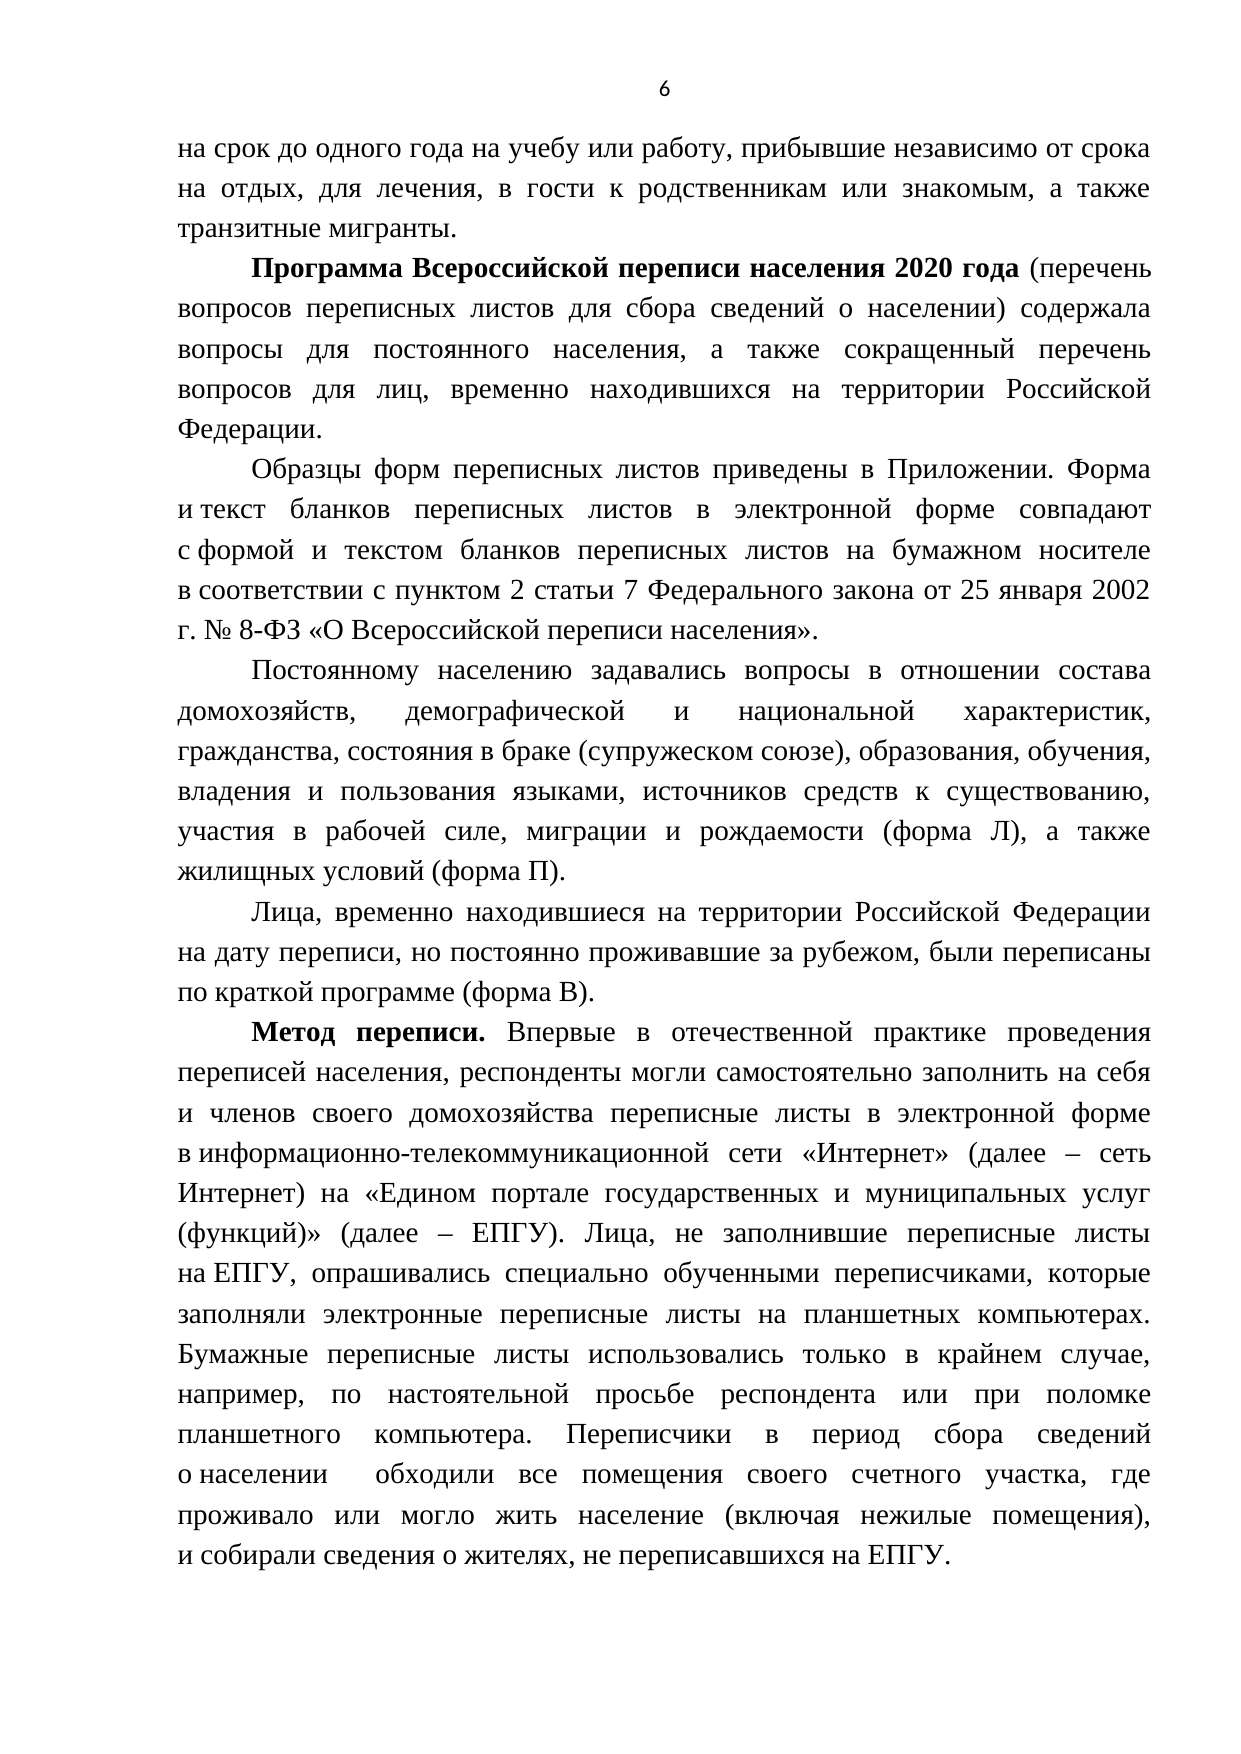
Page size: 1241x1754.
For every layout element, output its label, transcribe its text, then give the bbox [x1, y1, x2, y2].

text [177, 130, 1152, 244]
text Метод переписи. Впервые в отечественной практике проведения переписей населения, респонденты могли самостоятельно заполнить на себя и членов своего домохозяйства переписные листы в электронной форме в информационно-телекоммуникационной сети «Интернет» (далее – сеть Интернет) на «Едином портале государственных и муниципальных услуг (функций)» (далее – ЕПГУ). Лица, не заполнившие переписные листы на ЕПГУ, опрашивались специально обученными переписчиками, которые заполняли электронные переписные листы на планшетных компьютерах. Бумажные переписные листы использовались только в крайнем случае, например, по настоятельной просьбе респондента или при поломке планшетного компьютера. Переписчики в период сбора сведений о населении обходили все помещения своего счетного участка, где проживало или могло жить население (включая нежилые помещения), и собирали сведения о жителях, не переписавшихся на ЕПГУ. [177, 1014, 1152, 1571]
text Постоянному населению задавались вопросы в отношении состава домохозяйств, демографической и национальной характеристик, гражданства, состояния в браке (супружеском союзе), образования, обучения, владения и пользования языками, источников средств к существованию, участия в рабочей силе, миграции и рождаемости (форма Л), а также жилищных условий (форма П). [177, 652, 1152, 887]
text Программа Всероссийской переписи населения 2020 года (перечень вопросов переписных листов для сбора сведений о населении) содержала вопросы для постоянного населения, а также сокращенный перечень вопросов для лиц, временно находившихся на территории Российской Федерации. [177, 250, 1152, 445]
text Лица, временно находившиеся на территории Российской Федерации на дату переписи, но постоянно проживавшие за рубежом, были переписаны по краткой программе (форма В). [177, 894, 1152, 1008]
text Образцы форм переписных листов приведены в Приложении. Форма и текст бланков переписных листов в электронной форме совпадают с формой и текстом бланков переписных листов на бумажном носителе в соответствии с пунктом 2 статьи 7 Федерального закона от 25 января 2002 г. № 8-ФЗ «О Всероссийской переписи населения». [177, 451, 1152, 646]
